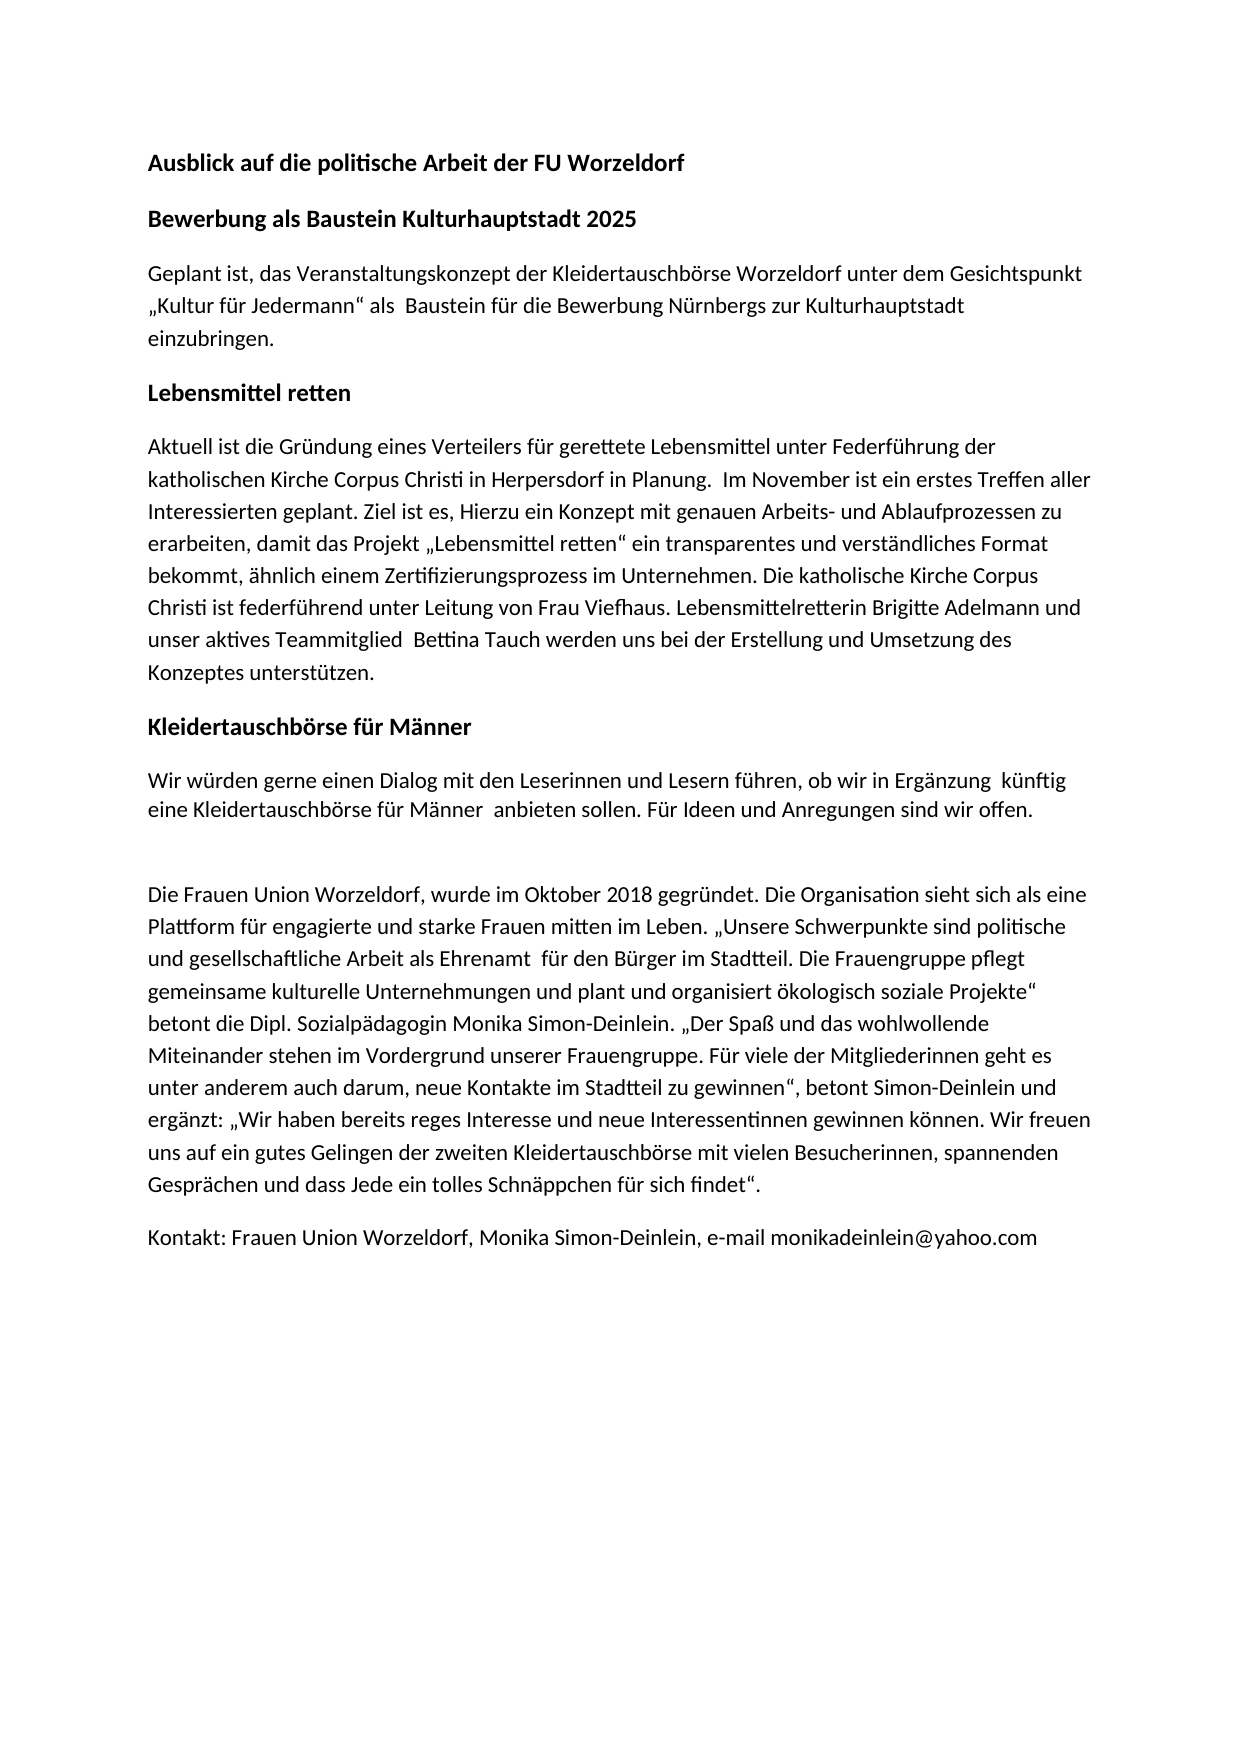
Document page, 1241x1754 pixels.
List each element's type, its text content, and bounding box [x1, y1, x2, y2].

text Kontakt: Frauen Union Worzeldorf, Monika Simon-Deinlein, e-mail monikadeinlein@yahoo.com [148, 1223, 1093, 1251]
text Bewerbung als Baustein Kulturhauptstadt 2025 [148, 203, 1093, 234]
text Aktuell ist die Gründung eines Verteilers für gerettete Lebensmittel unter Federführung der katholischen Kirche Corpus Christi in Herpersdorf in Planung. Im November ist ein erstes Treffen aller Interessierten geplant. Ziel ist es, Hierzu ein Konzept mit genauen Arbeits- und Ablaufprozessen zu erarbeiten, damit das Projekt „Lebensmittel retten“ ein transparentes und verständliches Format bekommt, ähnlich einem Zertifizierungsprozess im Unternehmen. Die katholische Kirche Corpus Christi ist federführend unter Leitung von Frau Viefhaus. Lebensmittelretterin Brigitte Adelmann und unser aktives Teammitglied Bettina Tauch werden uns bei der Erstellung und Umsetzung des Konzeptes unterstützen. [148, 432, 1093, 686]
text Ausblick auf die politische Arbeit der FU Worzeldorf [148, 148, 1093, 178]
text Wir würden gerne einen Dialog mit den Leserinnen und Lesern führen, ob wir in Ergänzung künftig eine Kleidertauschbörse für Männer anbieten sollen. Für Ideen und Anregungen sind wir offen. [148, 767, 1093, 823]
text Die Frauen Union Worzeldorf, wurde im Oktober 2018 gegründet. Die Organisation sieht sich als eine Plattform für engagierte und starke Frauen mitten im Leben. „Unsere Schwerpunkte sind politische und gesellschaftliche Arbeit als Ehrenamt für den Bürger im Stadtteil. Die Frauengruppe pflegt gemeinsame kulturelle Unternehmungen und plant und organisiert ökologisch soziale Projekte“ betont die Dipl. Sozialpädagogin Monika Simon-Deinlein. „Der Spaß und das wohlwollende Miteinander stehen im Vordergrund unserer Frauengruppe. Für viele der Mitgliederinnen geht es unter anderem auch darum, neue Kontakte im Stadtteil zu gewinnen“, betont Simon-Deinlein und ergänzt: „Wir haben bereits reges Interesse und neue Interessentinnen gewinnen können. Wir freuen uns auf ein gutes Gelingen der zweiten Kleidertauschbörse mit vielen Besucherinnen, spannenden Gesprächen und dass Jede ein tolles Schnäppchen für sich findet“. [148, 880, 1093, 1198]
text Geplant ist, das Veranstaltungskonzept der Kleidertauschbörse Worzeldorf unter dem Gesichtspunkt „Kultur für Jedermann“ als Baustein für die Bewerbung Nürnbergs zur Kulturhauptstadt einzubringen. [148, 259, 1093, 352]
text Lebensmittel retten [148, 377, 1093, 407]
text Kleidertauschbörse für Männer [148, 711, 1093, 741]
